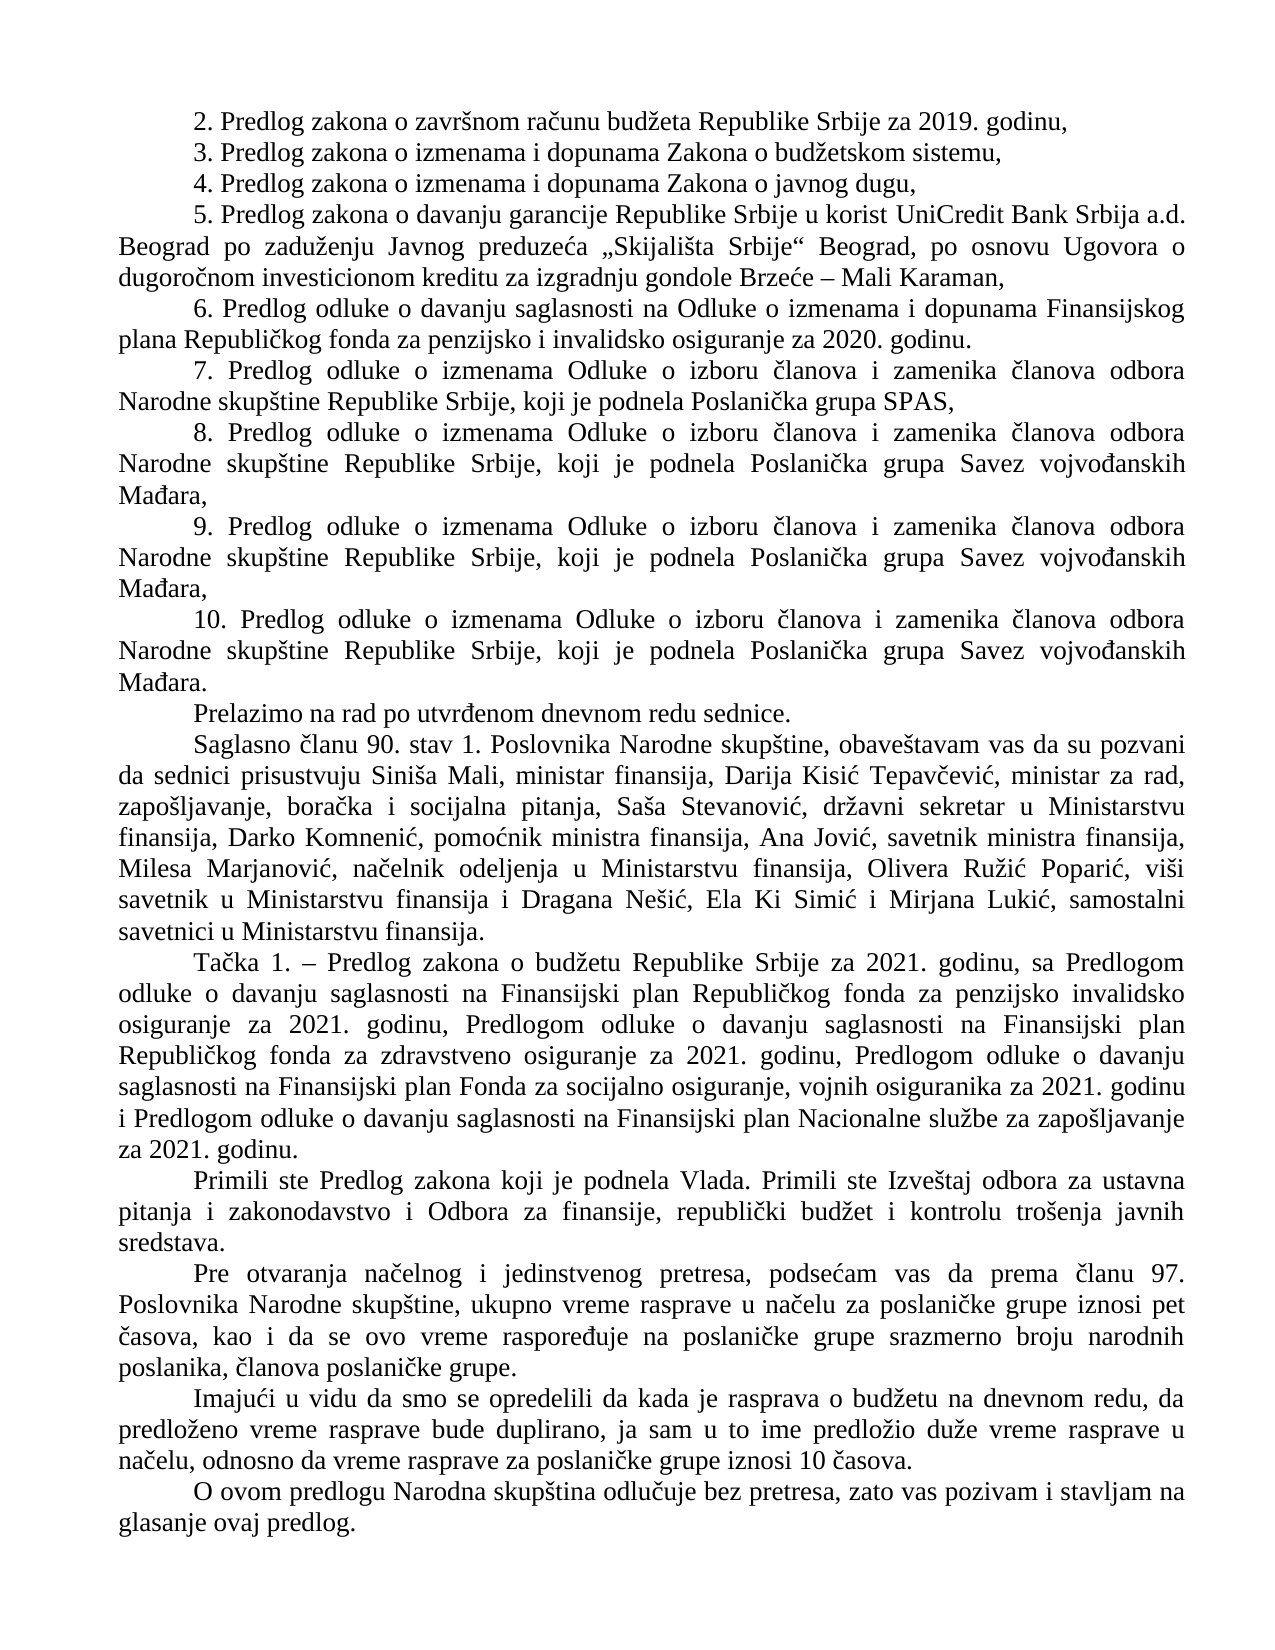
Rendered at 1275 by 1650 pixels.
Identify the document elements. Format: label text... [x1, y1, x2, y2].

text 5. Predlog zakona o davanju garancije Republike Srbije u korist UniCredit Bank Srbija a.d. Beograd po zaduženju Javnog preduzeća „Skijališta Srbije“ Beograd, po osnovu Ugovora o dugoročnom investicionom kreditu za izgradnju gondole Brzeće – Mali Karaman, [118, 198, 1186, 292]
text Saglasno članu 90. stav 1. Poslovnika Narodne skupštine, obaveštavam vas da su pozvani da sednici prisustvuju Siniša Mali, ministar finansija, Darija Kisić Tepavčević, ministar za rad, zapošljavanje, boračka i socijalna pitanja, Saša Stevanović, državni sekretar u Ministarstvu finansija, Darko Komnenić, pomoćnik ministra finansija, Ana Jović, savetnik ministra finansija, Milesa Marjanović, načelnik odeljenja u Ministarstvu finansija, Olivera Ružić Poparić, viši savetnik u Ministarstvu finansija i Dragana Nešić, Ela Ki Simić i Mirjana Lukić, samostalni savetnici u Ministarstvu finansija. [118, 728, 1186, 946]
text Primili ste Predlog zakona koji je podnela Vlada. Primili ste Izveštaj odbora za ustavna pitanja i zakonodavstvo i Odbora za finansije, republički budžet i kontrolu trošenja javnih sredstava. [118, 1164, 1186, 1257]
text Tačka 1. – Predlog zakona o budžetu Republike Srbije za 2021. godinu, sa Predlogom odluke o davanju saglasnosti na Finansijski plan Republičkog fonda za penzijsko invalidsko osiguranje za 2021. godinu, Predlogom odluke o davanju saglasnosti na Finansijski plan Republičkog fonda za zdravstveno osiguranje za 2021. godinu, Predlogom odluke o davanju saglasnosti na Finansijski plan Fonda za socijalno osiguranje, vojnih osiguranika za 2021. godinu i Predlogom odluke o davanju saglasnosti na Finansijski plan Nacionalne službe za zapošljavanje za 2021. godinu. [118, 946, 1186, 1164]
text Imajući u vidu da smo se opredelili da kada je rasprava o budžetu na dnevnom redu, da predloženo vreme rasprave bude duplirano, ja sam u to ime predložio duže vreme rasprave u načelu, odnosno da vreme rasprave za poslaničke grupe iznosi 10 časova. [118, 1382, 1186, 1475]
text 8. Predlog odluke o izmenama Odluke o izboru članova i zamenika članova odbora Narodne skupštine Republike Srbije, koji je podnela Poslanička grupa Savez vojvođanskih Mađara, [118, 416, 1186, 510]
text Prelazimo na rad po utvrđenom dnevnom redu sednice. [118, 697, 1186, 728]
text 6. Predlog odluke o davanju saglasnosti na Odluke o izmenama i dopunama Finansijskog plana Republičkog fonda za penzijsko i invalidsko osiguranje za 2020. godinu. [118, 292, 1186, 354]
text O ovom predlogu Narodna skupština odlučuje bez pretresa, zato vas pozivam i stavljam na glasanje ovaj predlog. [118, 1475, 1186, 1538]
text 4. Predlog zakona o izmenama i dopunama Zakona o javnog dugu, [118, 167, 1186, 198]
text 10. Predlog odluke o izmenama Odluke o izboru članova i zamenika članova odbora Narodne skupštine Republike Srbije, koji je podnela Poslanička grupa Savez vojvođanskih Mađara. [118, 603, 1186, 697]
text Pre otvaranja načelnog i jedinstvenog pretresa, podsećam vas da prema članu 97. Poslovnika Narodne skupštine, ukupno vreme rasprave u načelu za poslaničke grupe iznosi pet časova, kao i da se ovo vreme raspoređuje na poslaničke grupe srazmerno broju narodnih poslanika, članova poslaničke grupe. [118, 1257, 1186, 1382]
text 2. Predlog zakona o završnom računu budžeta Republike Srbije za 2019. godinu, [118, 105, 1186, 136]
text 9. Predlog odluke o izmenama Odluke o izboru članova i zamenika članova odbora Narodne skupštine Republike Srbije, koji je podnela Poslanička grupa Savez vojvođanskih Mađara, [118, 510, 1186, 603]
text 3. Predlog zakona o izmenama i dopunama Zakona o budžetskom sistemu, [118, 136, 1186, 167]
text 7. Predlog odluke o izmenama Odluke o izboru članova i zamenika članova odbora Narodne skupštine Republike Srbije, koji je podnela Poslanička grupa SPAS, [118, 354, 1186, 416]
